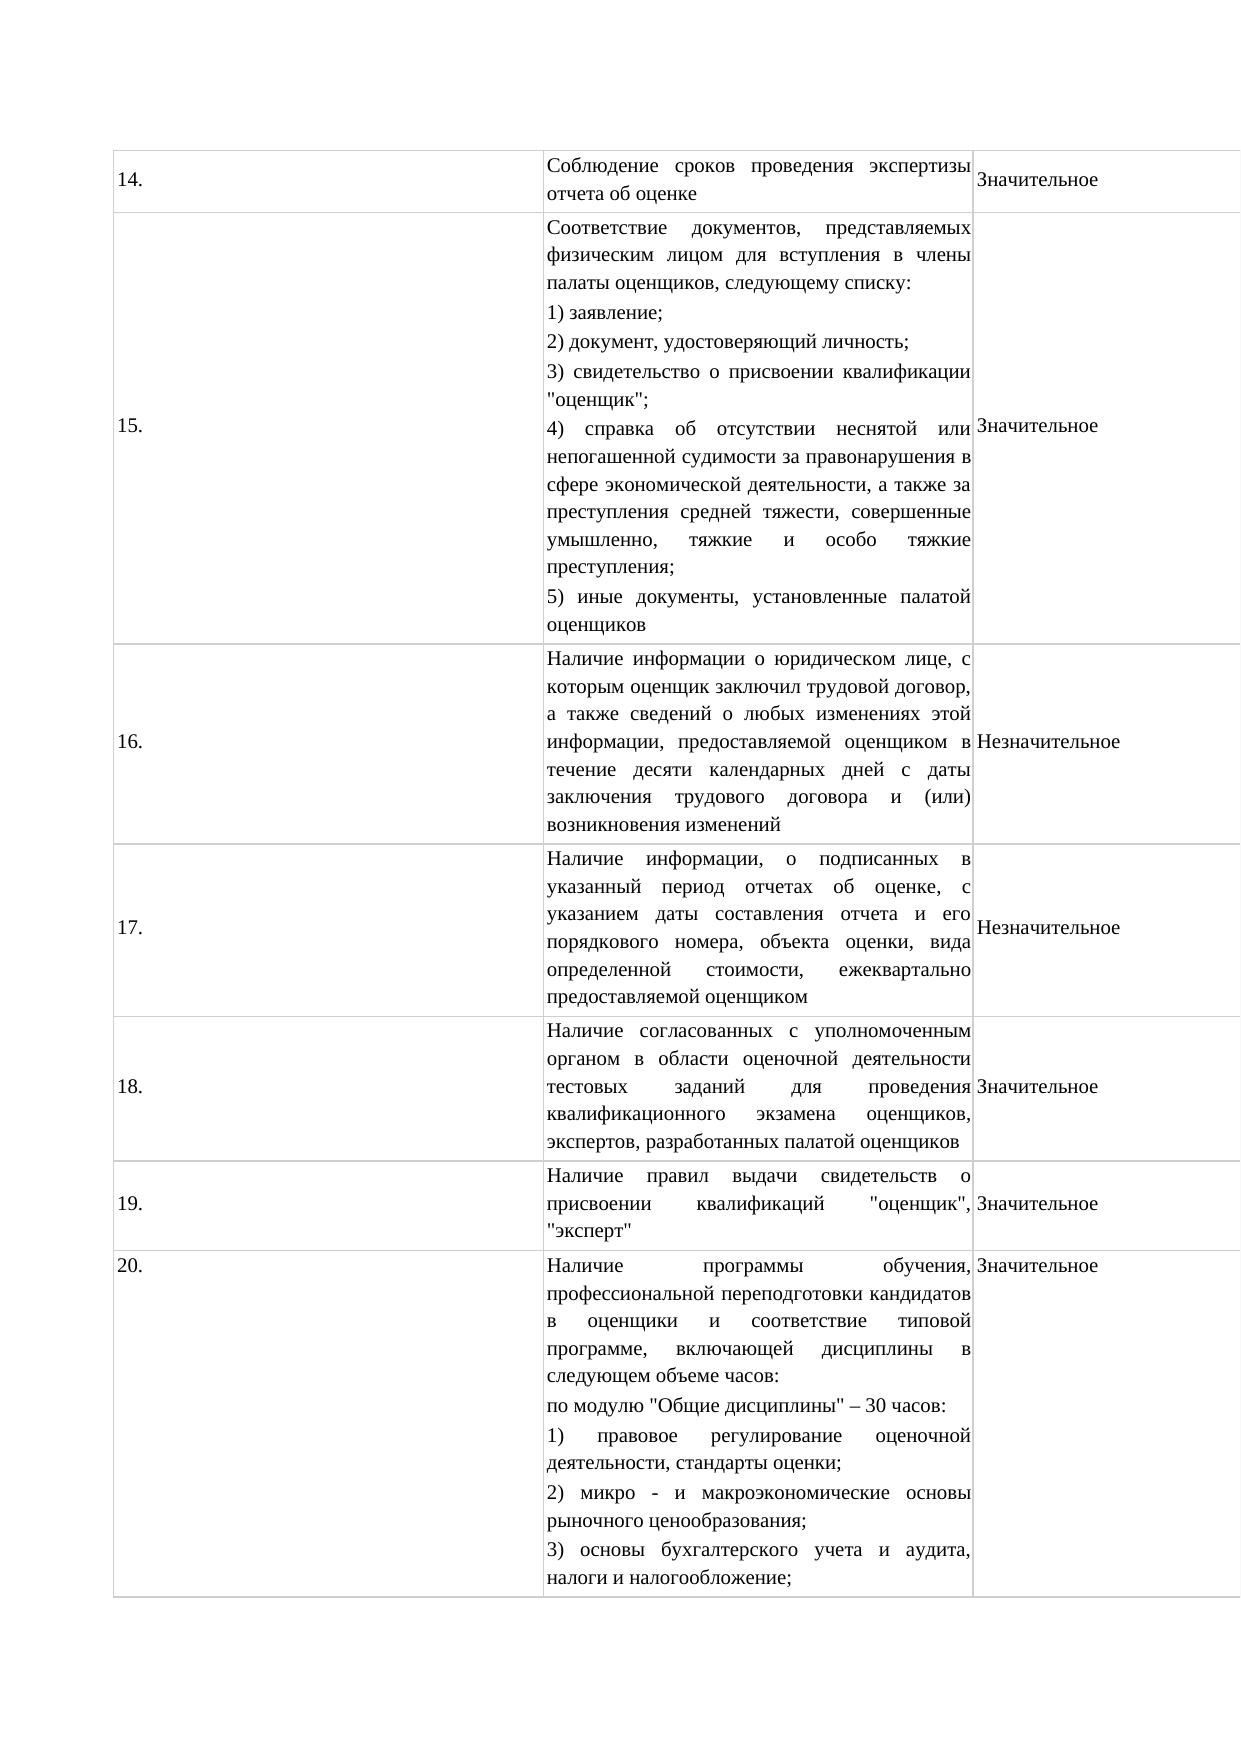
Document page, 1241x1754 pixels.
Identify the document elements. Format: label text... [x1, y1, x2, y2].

table_cell 19. [114, 1162, 543, 1250]
table_cell 14. [114, 151, 543, 212]
table_cell 17. [114, 845, 543, 1016]
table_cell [544, 1251, 972, 1596]
table_cell Значительное [974, 213, 1240, 643]
table_cell Незначительное [974, 645, 1240, 843]
table_cell 18. [114, 1017, 543, 1160]
table_cell Наличие информации о юридическом лице, с которым оценщик заключил трудовой договор, а также сведений о любых изменениях этой информации, предоставляемой оценщиком в течение десяти календарных дней с даты заключения трудового договора и (или) возникновения изменений [544, 645, 972, 843]
table_cell Значительное [974, 151, 1240, 212]
table_cell Значительное [974, 1251, 1240, 1596]
table_cell 15. [114, 213, 543, 643]
table_cell 20. [114, 1251, 543, 1596]
table_cell Соблюдение сроков проведения экспертизы отчета об оценке [544, 151, 972, 212]
table_cell Наличие правил выдачи свидетельств о присвоении квалификаций "оценщик", "эксперт" [544, 1162, 972, 1250]
table_cell Наличие информации, о подписанных в указанный период отчетах об оценке, с указанием даты составления отчета и его порядкового номера, объекта оценки, вида определенной стоимости, ежеквартально предоставляемой оценщиком [544, 845, 972, 1016]
table_cell 16. [114, 645, 543, 843]
table_cell Соответствие документов, представляемых физическим лицом для вступления в члены палаты оценщиков, следующему списку: 1) заявление; 2) документ, удостоверяющий личность; 3) свидетельство о присвоении квалификации "оценщик"; 4) справка об отсутствии неснятой или непогашенной судимости за правонарушения в сфере экономической деятельности, а также за преступления средней тяжести, совершенные умышленно, тяжкие и особо тяжкие преступления; 5) иные документы, установленные палатой оценщиков [544, 213, 972, 643]
table_cell Наличие согласованных с уполномоченным органом в области оценочной деятельности тестовых заданий для проведения квалификационного экзамена оценщиков, экспертов, разработанных палатой оценщиков [544, 1017, 972, 1160]
table_cell Незначительное [974, 845, 1240, 1016]
table_cell Значительное [974, 1162, 1240, 1250]
table_cell Значительное [974, 1017, 1240, 1160]
